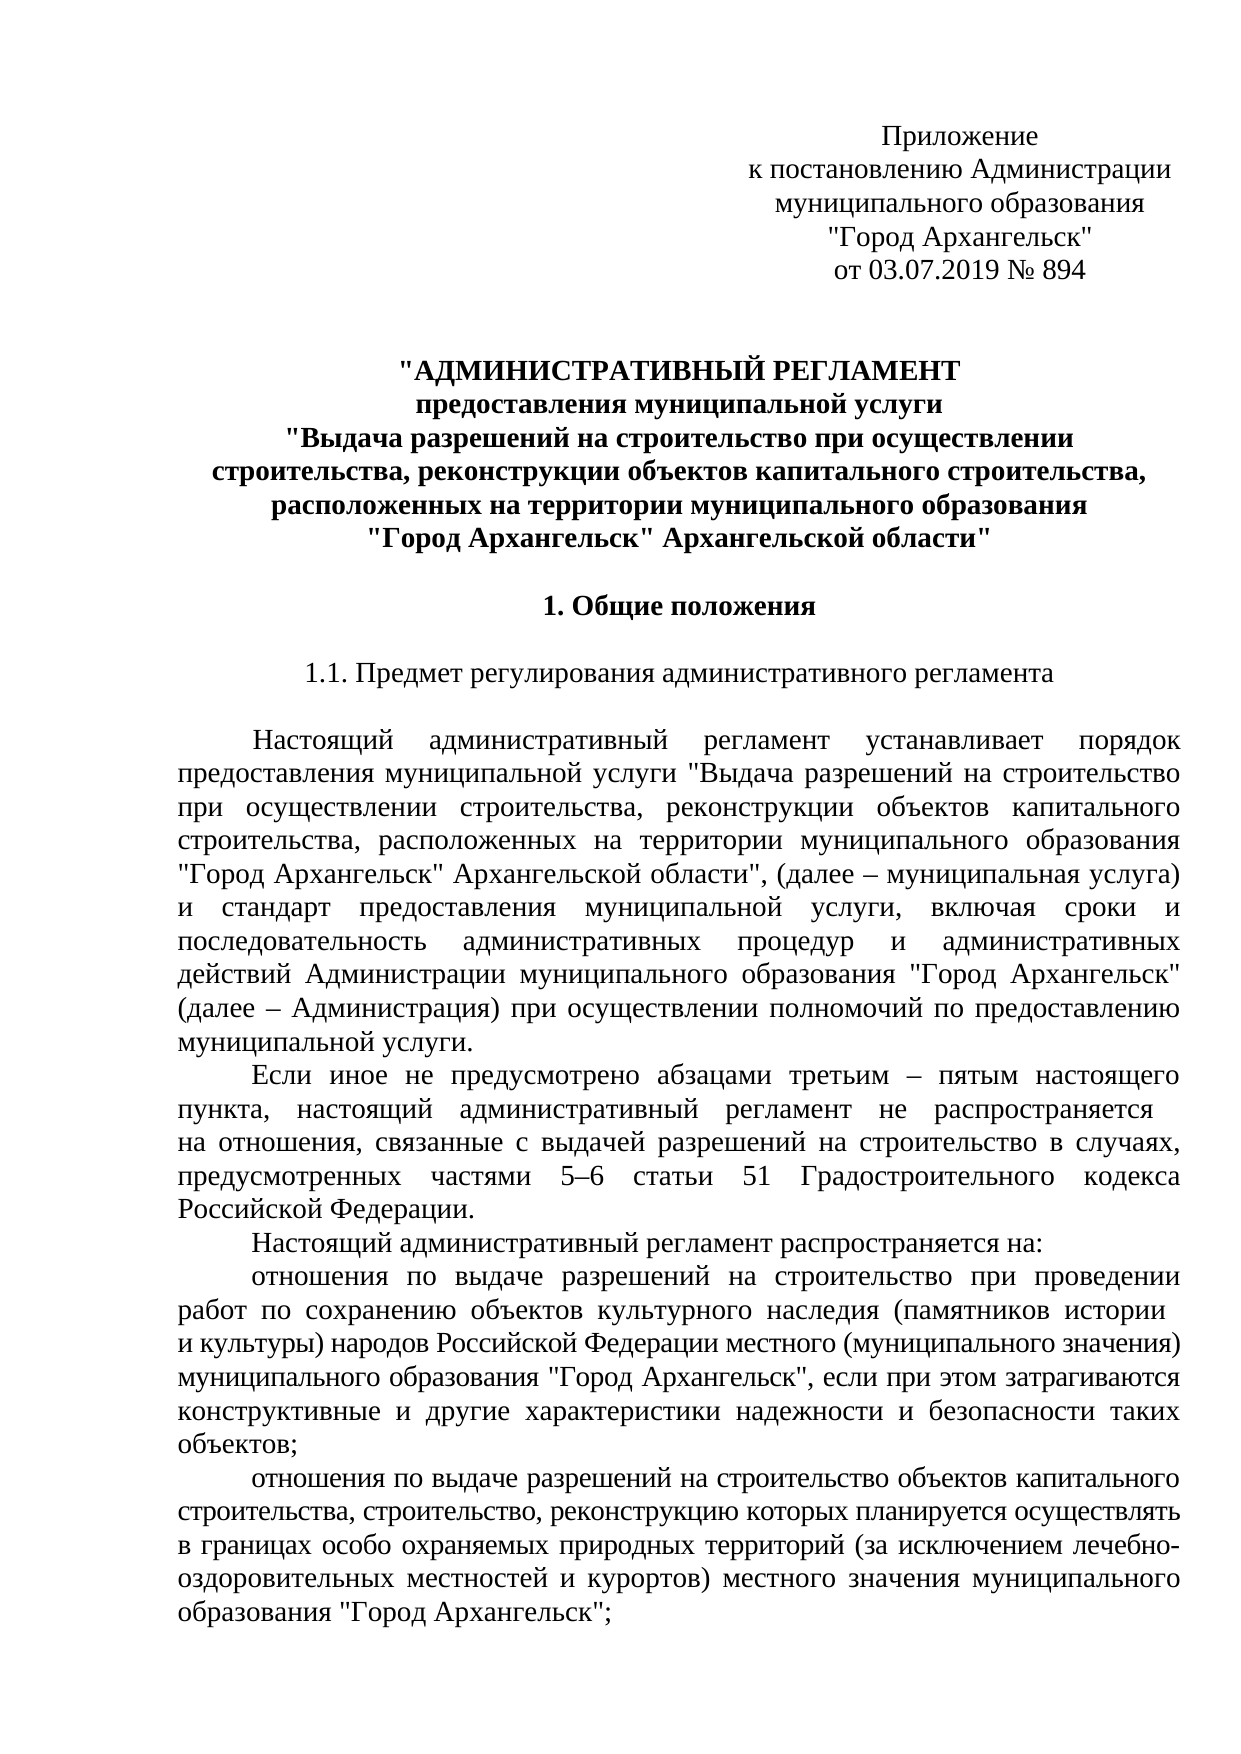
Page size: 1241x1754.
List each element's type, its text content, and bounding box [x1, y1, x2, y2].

text Если иное не предусмотрено абзацами третьим – пятым настоящего пункта, настоящий административный регламент не распространяется на отношения, связанные с выдачей разрешений на строительство в случаях, предусмотренных частями 5–6 статьи 51 Градостроительного кодекса Российской Федерации. [177, 1057, 1181, 1225]
title "Город Архангельск" [738, 219, 1181, 252]
title от 03.07.2019 № 894 [738, 252, 1181, 286]
title "Город Архангельск" Архангельской области" [177, 521, 1181, 554]
title строительства, реконструкции объектов капитального строительства, [177, 453, 1181, 487]
title муниципального образования [738, 185, 1181, 219]
text Настоящий административный регламент распространяется на: [177, 1225, 1181, 1258]
title "АДМИНИСТРАТИВНЫЙ РЕГЛАМЕНТ [177, 353, 1181, 386]
text отношения по выдаче разрешений на строительство объектов капитального строительства, строительство, реконструкцию которых планируется осуществлять в границах особо охраняемых природных территорий (за исключением лечебно-оздоровительных местностей и курортов) местного значения муниципального образования "Город Архангельск"; [177, 1460, 1181, 1627]
title к постановлению Администрации [738, 152, 1181, 185]
title предоставления муниципальной услуги [177, 386, 1181, 420]
text 1. Общие положения [177, 588, 1181, 621]
text 1.1. Предмет регулирования административного регламента [177, 655, 1181, 688]
title Приложение [738, 118, 1181, 152]
title "Выдача разрешений на строительство при осуществлении [177, 420, 1181, 453]
text Настоящий административный регламент устанавливает порядок предоставления муниципальной услуги "Выдача разрешений на строительство при осуществлении строительства, реконструкции объектов капитального строительства, расположенных на территории муниципального образования "Город Архангельск" Архангельской области", (далее – муниципальная услуга) и стандарт предоставления муниципальной услуги, включая сроки и последовательность административных процедур и административных действий Администрации муниципального образования "Город Архангельск" (далее – Администрация) при осуществлении полномочий по предоставлению муниципальной услуги. [177, 722, 1181, 1057]
title расположенных на территории муниципального образования [177, 487, 1181, 521]
text отношения по выдаче разрешений на строительство при проведении работ по сохранению объектов культурного наследия (памятников истории и культуры) народов Российской Федерации местного (муниципального значения) муниципального образования "Город Архангельск", если при этом затрагиваются конструктивные и другие характеристики надежности и безопасности таких объектов; [177, 1258, 1181, 1460]
